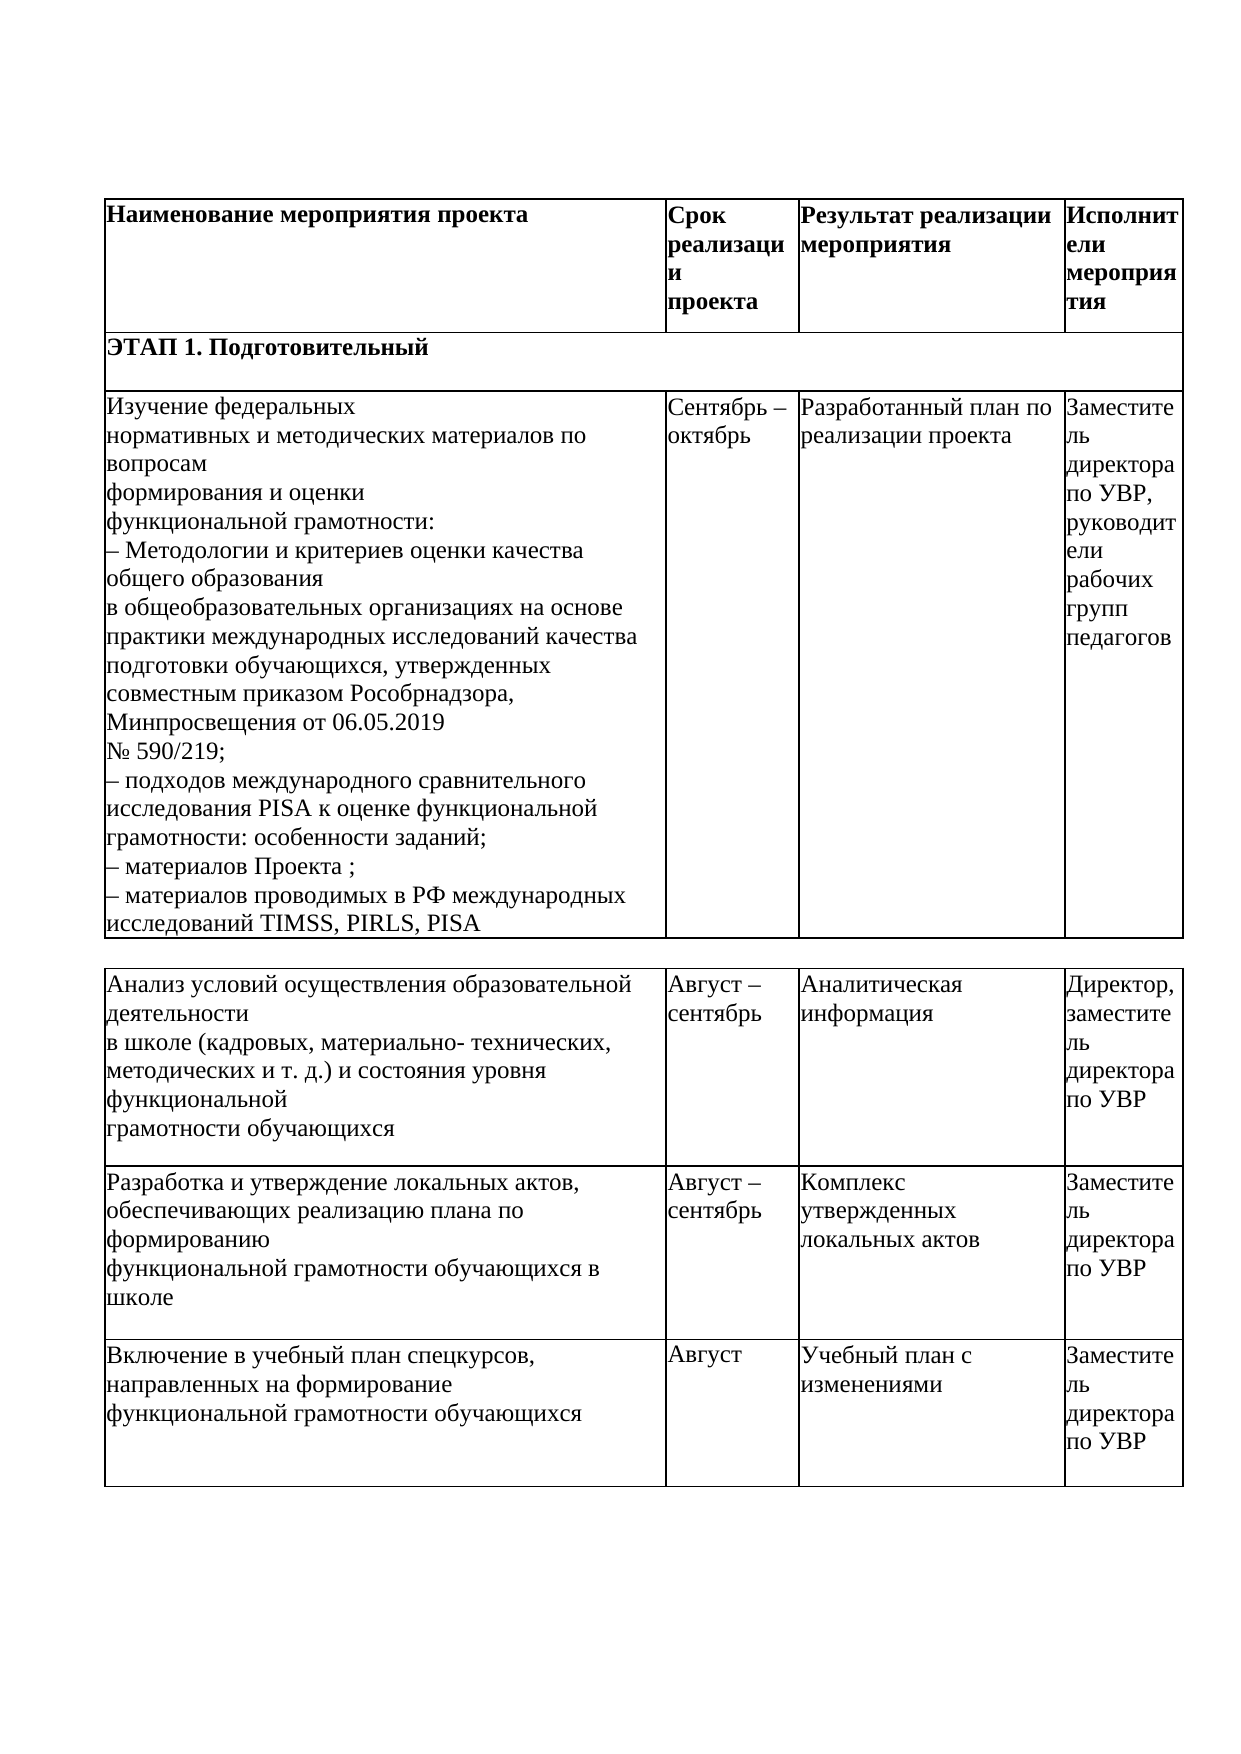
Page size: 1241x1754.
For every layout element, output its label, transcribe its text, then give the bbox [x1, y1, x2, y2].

table_cell Сентябрь – октябрь [667, 392, 798, 937]
table_cell Заместите ль директора по УВР [1066, 1340, 1182, 1486]
table_cell Комплекс утвержденных локальных актов [800, 1167, 1064, 1339]
table_header Наименование мероприятия проекта [106, 200, 665, 331]
table_cell Изучение федеральных нормативных и методических материалов по вопросам формирования и оценки функциональной грамотности: Методологии и критериев оценки качества общего образования в общеобразовательных организациях на основе практики международных исследований качества подготовки обучающихся, утвержденных совместным приказом Рособрнадзора, Минпросвещения от 06.05.2019 № 590/219; подходов международного сравнительного исследования PISA к оценке функциональной грамотности: особенности заданий; материалов Проекта ; материалов проводимых в РФ международных исследований TIMSS, PIRLS, PISA [106, 392, 665, 937]
table_cell Разработка и утверждение локальных актов, обеспечивающих реализацию плана по формированию функциональной грамотности обучающихся в школе [106, 1167, 665, 1339]
table_cell Август [667, 1340, 798, 1486]
table_cell Август – сентябрь [667, 1167, 798, 1339]
table_cell ЭТАП 1. Подготовительный [106, 333, 1182, 390]
table_cell Включение в учебный план спецкурсов, направленных на формирование функциональной грамотности обучающихся [106, 1340, 665, 1486]
table_header Срок реализаци и проекта [667, 200, 798, 331]
table_header Аналитическая информация [800, 969, 1064, 1165]
table_cell Заместите ль директора по УВР [1066, 1167, 1182, 1339]
table_cell Учебный план с изменениями [800, 1340, 1064, 1486]
table_header Исполнит ели мероприя тия [1066, 200, 1182, 331]
table_header Директор, заместите ль директора по УВР [1066, 969, 1182, 1165]
table_header Август – сентябрь [667, 969, 798, 1165]
table_cell Заместите ль директора по УВР, руководит ели рабочих групп педагогов [1066, 392, 1182, 937]
table_cell Разработанный план по реализации проекта [800, 392, 1064, 937]
table_header Результат реализации мероприятия [800, 200, 1064, 331]
table_header Анализ условий осуществления образовательной деятельности в школе (кадровых, материально- технических, методических и т. д.) и состояния уровня функциональной грамотности обучающихся [106, 969, 665, 1165]
